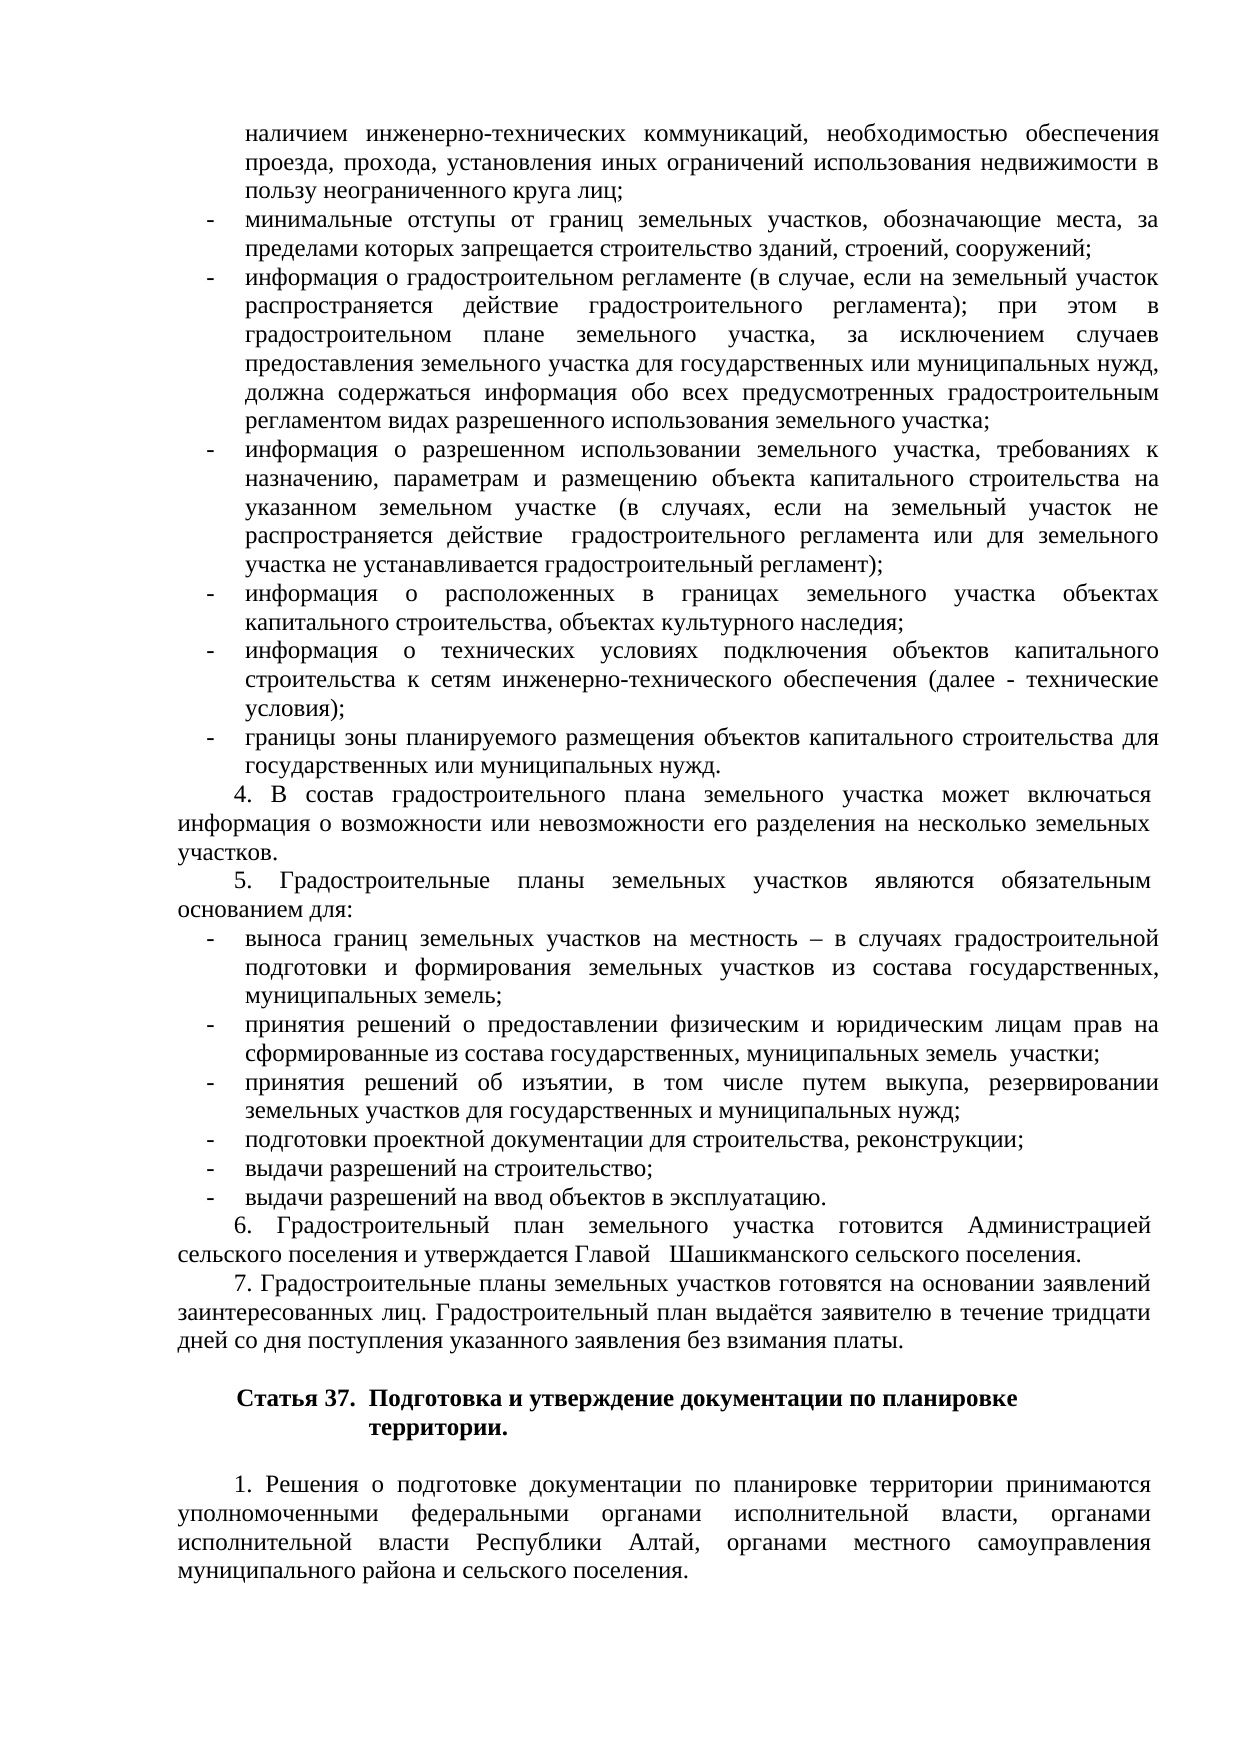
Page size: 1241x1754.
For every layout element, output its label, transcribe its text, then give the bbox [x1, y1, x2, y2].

text 1. Решения о подготовке документации по планировке территории принимаются уполномоченными федеральными органами исполнительной власти, органами исполнительной власти Республики Алтай, органами местного самоуправления муниципального района и сельского поселения. [177, 1469, 1152, 1584]
table_header - - - - - - - - [195, 118, 233, 779]
table_header - - - - - - [195, 923, 233, 1211]
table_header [234, 118, 1171, 779]
table_header Статья 37. [236, 1383, 369, 1441]
table_header Подготовка и утверждение документации по планировке территории. [369, 1383, 1133, 1441]
table_header выноса границ земельных участков на местность – в случаях градостроительной подготовки и формирования земельных участков из состава государственных, муниципальных земель; принятия решений о предоставлении физическим и юридическим лицам прав на сформированные из состава государственных, муниципальных земель участки; принятия решений об изъятии, в том числе путем выкупа, резервировании земельных участков для государственных и муниципальных нужд; подготовки проектной документации для строительства, реконструкции; выдачи разрешений на строительство; выдачи разрешений на ввод объектов в эксплуатацию. [234, 923, 1171, 1211]
subtitle 5. Градостроительные планы земельных участков являются обязательным основанием для: [177, 866, 1152, 923]
text 7. Градостроительные планы земельных участков готовятся на основании заявлений заинтересованных лиц. Градостроительный план выдаётся заявителю в течение тридцати дней со дня поступления указанного заявления без взимания платы. [177, 1268, 1152, 1354]
text 4. В состав градостроительного плана земельного участка может включаться информация о возможности или невозможности его разделения на несколько земельных участков. [177, 779, 1152, 866]
text 6. Градостроительный план земельного участка готовится Администрацией сельского поселения и утверждается Главой Шашикманского сельского поселения. [177, 1211, 1152, 1268]
